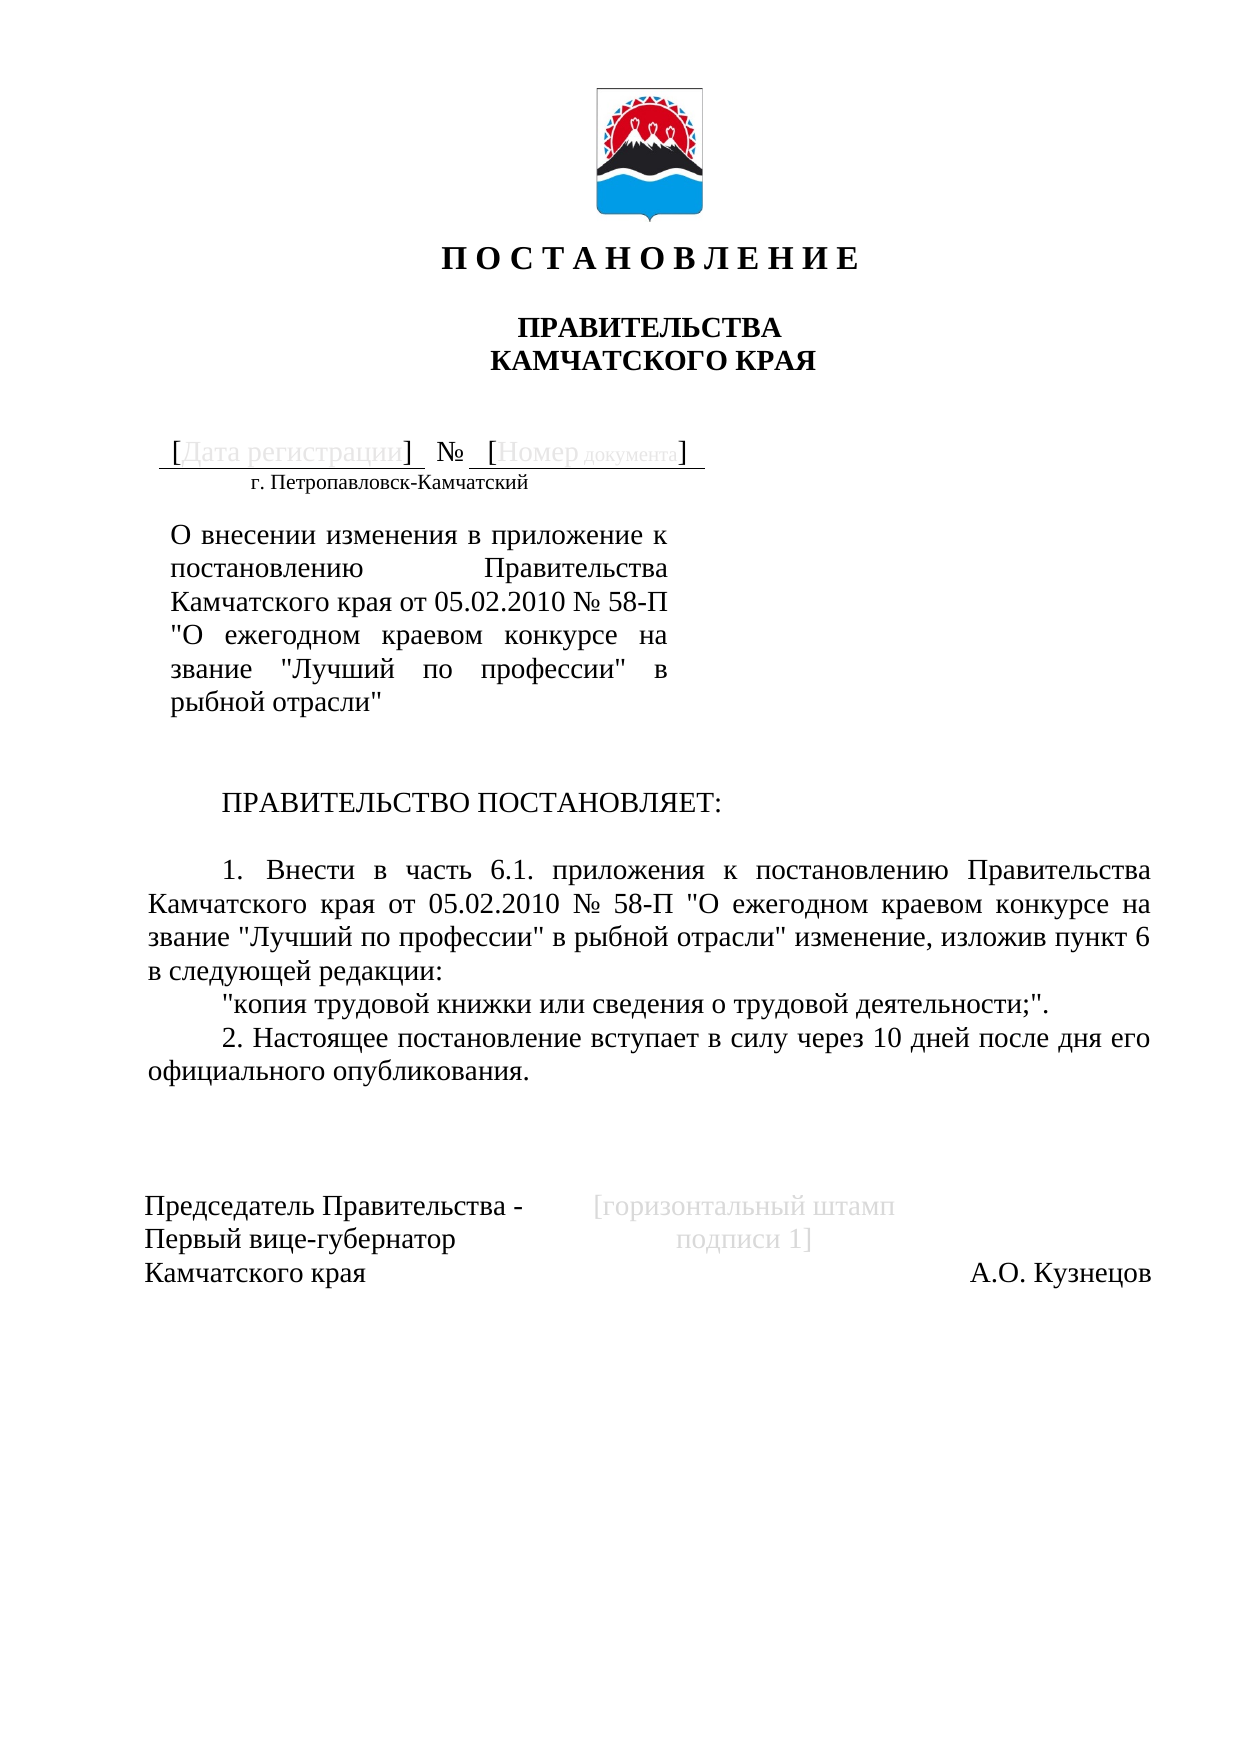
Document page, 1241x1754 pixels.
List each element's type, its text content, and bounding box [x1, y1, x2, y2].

table_header Председатель Правительства - Первый вице-губернатор Камчатского края [133, 1188, 543, 1335]
list "копия трудовой книжки или сведения о трудовой деятельности;". [222, 986, 1152, 1020]
title ПРАВИТЕЛЬСТВА [148, 310, 1152, 343]
table_header № [425, 434, 469, 468]
table_header [Номер документа] [469, 434, 705, 468]
title КАМЧАТСКОГО КРАЯ [148, 343, 1152, 377]
title П О С Т А Н О В Л Е Н И Е [148, 238, 1152, 276]
picture [596, 88, 703, 222]
table_header [Дата регистрации] [159, 434, 425, 468]
list Внести в часть 6.1. приложения к постановлению Правительства Камчатского края от 05.02.2010 № 58-П "О ежегодном краевом конкурсе на звание "Лучший по профессии" в рыбной отрасли" изменение, изложив пункт 6 в следующей редакции: [148, 852, 1152, 986]
text 2. Настоящее постановление вступает в силу через 10 дней после дня его официального опубликования. [148, 1020, 1152, 1087]
text ПРАВИТЕЛЬСТВО ПОСТАНОВЛЯЕТ: [148, 785, 1152, 819]
text г. Петропавловск-Камчатский [148, 469, 1152, 512]
table_header [горизонтальный штамп подписи 1] [543, 1188, 945, 1335]
table_header А.О. Кузнецов [945, 1188, 1167, 1335]
table_header О внесении изменения в приложение к постановлению Правительства Камчатского края от 05.02.2010 № 58-П "О ежегодном краевом конкурсе на звание "Лучший по профессии" в рыбной отрасли" [159, 517, 679, 752]
